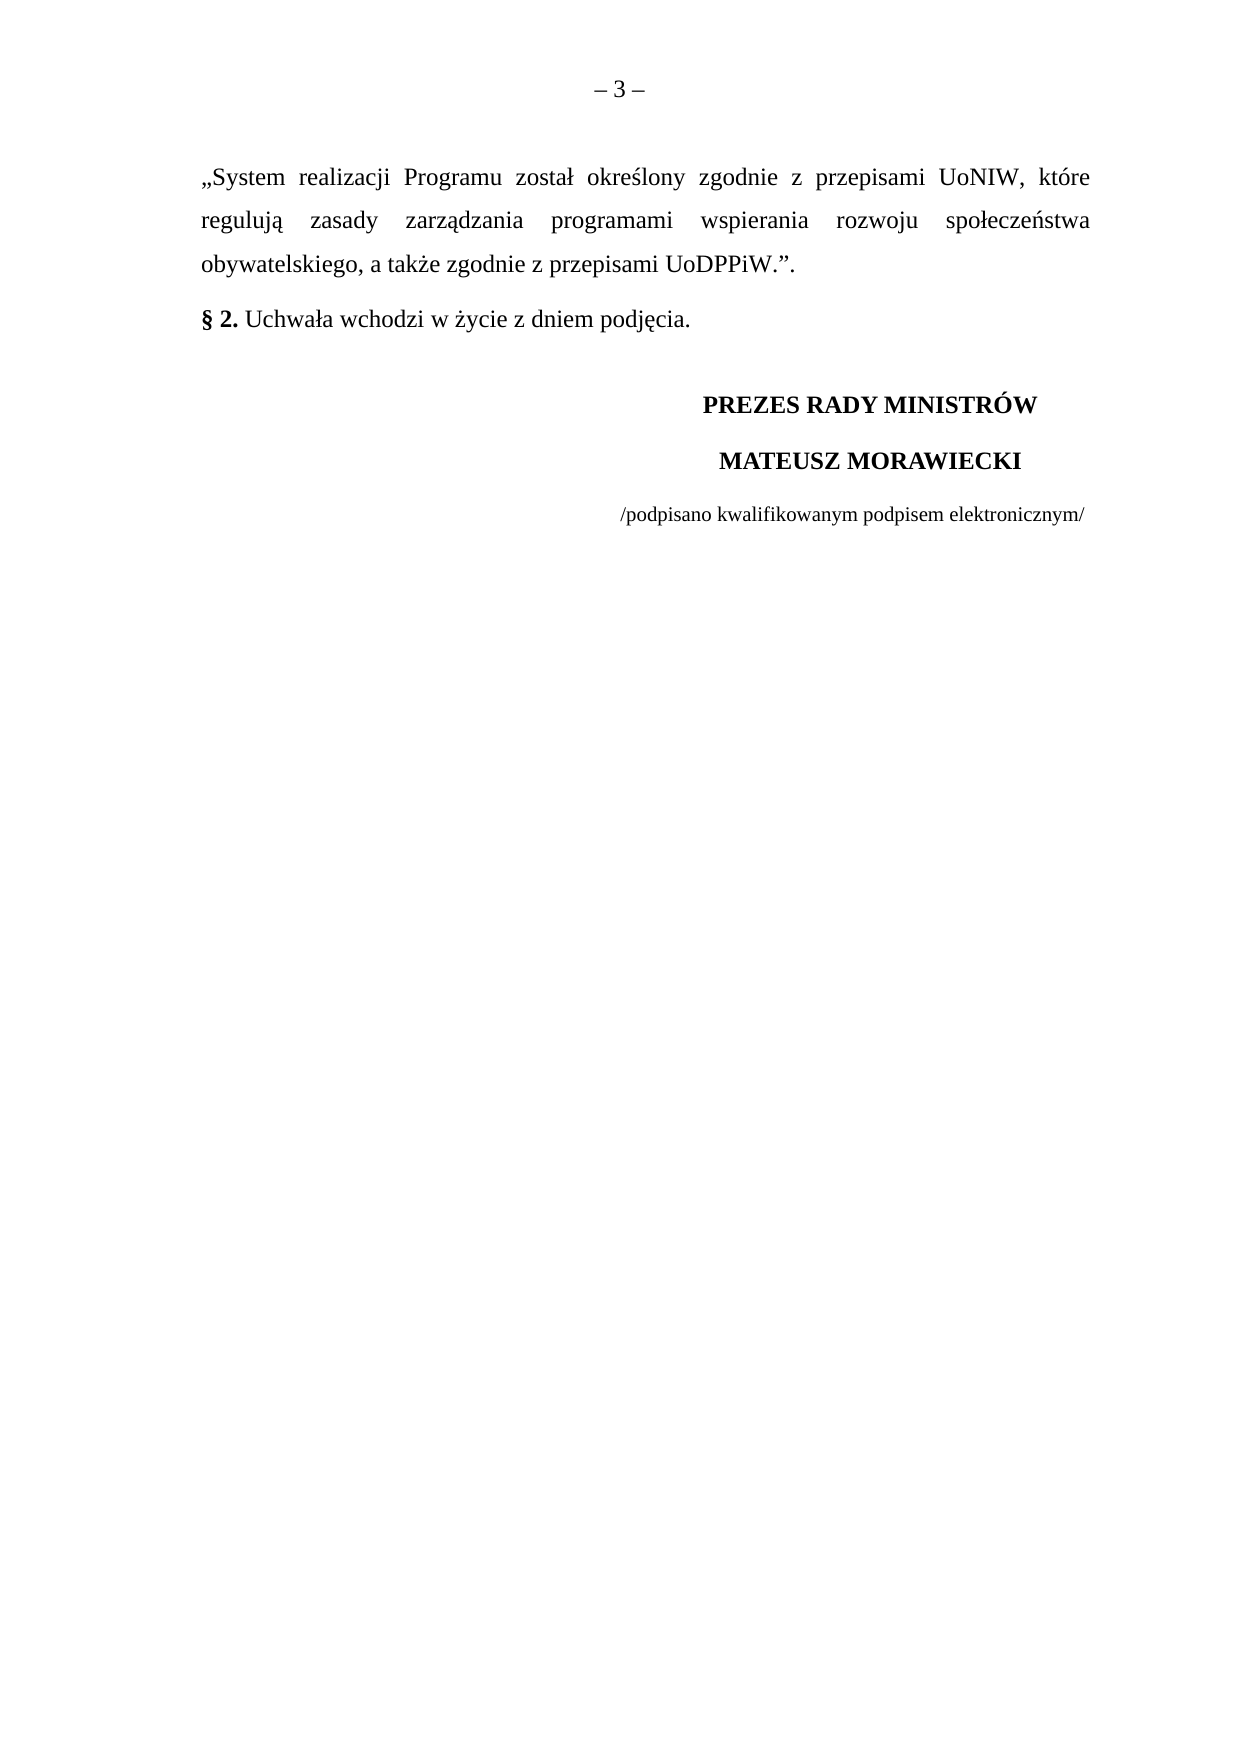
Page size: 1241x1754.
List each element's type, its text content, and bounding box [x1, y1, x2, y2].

text /podpisano kwalifikowanym podpisem elektronicznym/ [177, 502, 1091, 526]
text prezes rady ministrów [650, 391, 1091, 419]
text § 2. Uchwała wchodzi w życie z dniem podjęcia. [148, 304, 1091, 333]
text „System realizacji Programu został określony zgodnie z przepisami UoNIW, które regulują zasady zarządzania programami wspierania rozwoju społeczeństwa obywatelskiego, a także zgodnie z przepisami UoDPPiW.”. [201, 162, 1091, 277]
text MATEUSZ MORAWIECKI [650, 446, 1091, 475]
